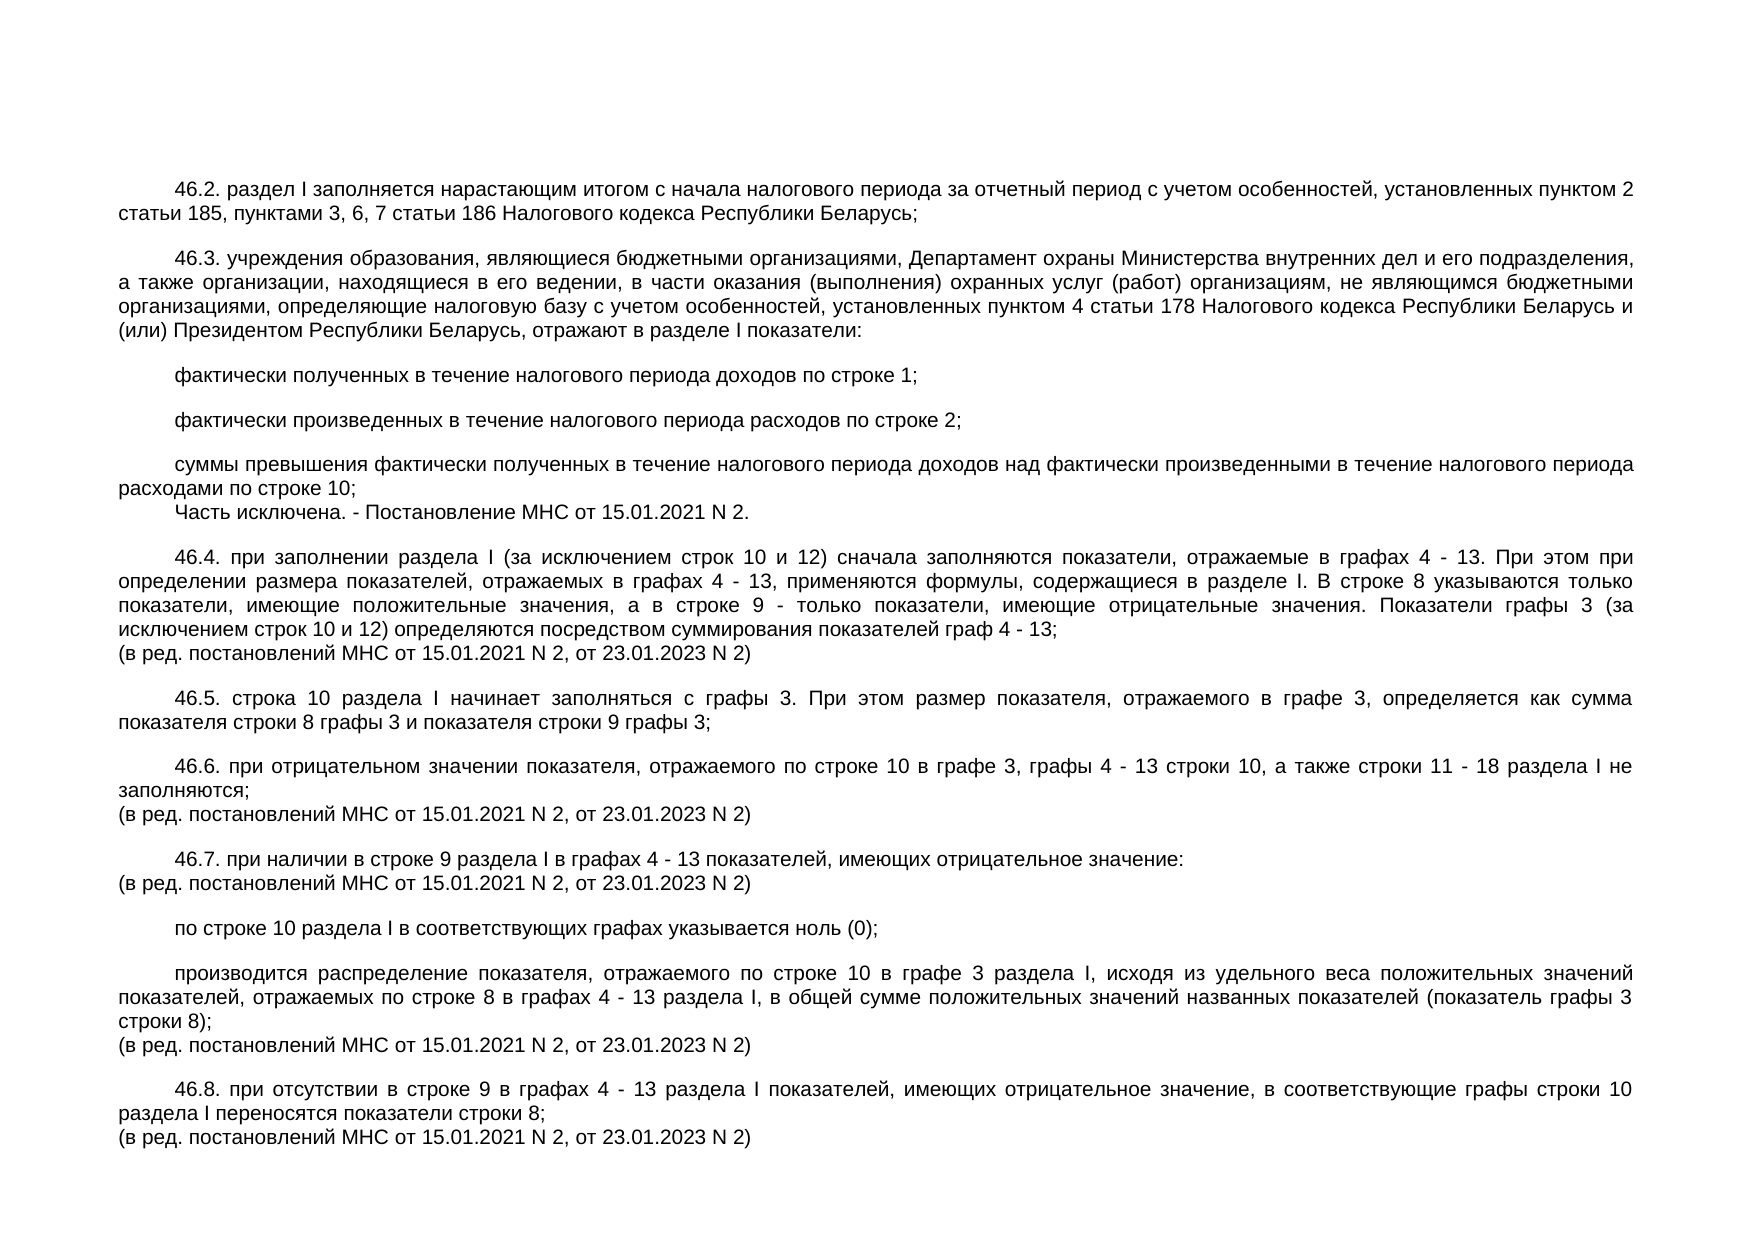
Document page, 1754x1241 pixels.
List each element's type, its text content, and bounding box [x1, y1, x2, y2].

text 46.6. при отрицательном значении показателя, отражаемого по строке 10 в графе 3, графы 4 - 13 строки 10, а также строки 11 - 18 раздела I не заполняются; [118, 754, 1636, 802]
text производится распределение показателя, отражаемого по строке 10 в графе 3 раздела I, исходя из удельного веса положительных значений показателей, отражаемых по строке 8 в графах 4 - 13 раздела I, в общей сумме положительных значений названных показателей (показатель графы 3 строки 8); [118, 961, 1636, 1032]
text 46.5. строка 10 раздела I начинает заполняться с графы 3. При этом размер показателя, отражаемого в графе 3, определяется как сумма показателя строки 8 графы 3 и показателя строки 9 графы 3; [118, 686, 1636, 733]
text фактически произведенных в течение налогового периода расходов по строке 2; [118, 407, 1636, 431]
text по строке 10 раздела I в соответствующих графах указывается ноль (0); [118, 916, 1636, 940]
text 46.7. при наличии в строке 9 раздела I в графах 4 - 13 показателей, имеющих отрицательное значение: [118, 847, 1636, 871]
text 46.8. при отсутствии в строке 9 в графах 4 - 13 раздела I показателей, имеющих отрицательное значение, в соответствующие графы строки 10 раздела I переносятся показатели строки 8; [118, 1077, 1636, 1125]
text суммы превышения фактически полученных в течение налогового периода доходов над фактически произведенными в течение налогового периода расходами по строке 10; [118, 452, 1636, 500]
text 46.3. учреждения образования, являющиеся бюджетными организациями, Департамент охраны Министерства внутренних дел и его подразделения, а также организации, находящиеся в его ведении, в части оказания (выполнения) охранных услуг (работ) организациям, не являющимся бюджетными организациями, определяющие налоговую базу с учетом особенностей, установленных пунктом 4 статьи 178 Налогового кодекса Республики Беларусь и (или) Президентом Республики Беларусь, отражают в разделе I показатели: [118, 246, 1636, 342]
text (в ред. постановлений МНС от 15.01.2021 N 2, от 23.01.2023 N 2) [118, 802, 1636, 826]
text (в ред. постановлений МНС от 15.01.2021 N 2, от 23.01.2023 N 2) [118, 641, 1636, 665]
text (в ред. постановлений МНС от 15.01.2021 N 2, от 23.01.2023 N 2) [118, 1032, 1636, 1056]
text (в ред. постановлений МНС от 15.01.2021 N 2, от 23.01.2023 N 2) [118, 1125, 1636, 1149]
text 46.2. раздел I заполняется нарастающим итогом с начала налогового периода за отчетный период с учетом особенностей, установленных пунктом 2 статьи 185, пунктами 3, 6, 7 статьи 186 Налогового кодекса Республики Беларусь; [118, 177, 1636, 225]
text Часть исключена. - Постановление МНС от 15.01.2021 N 2. [118, 500, 1636, 524]
text фактически полученных в течение налогового периода доходов по строке 1; [118, 363, 1636, 387]
text (в ред. постановлений МНС от 15.01.2021 N 2, от 23.01.2023 N 2) [118, 871, 1636, 895]
text 46.4. при заполнении раздела I (за исключением строк 10 и 12) сначала заполняются показатели, отражаемые в графах 4 - 13. При этом при определении размера показателей, отражаемых в графах 4 - 13, применяются формулы, содержащиеся в разделе I. В строке 8 указываются только показатели, имеющие положительные значения, а в строке 9 - только показатели, имеющие отрицательные значения. Показатели графы 3 (за исключением строк 10 и 12) определяются посредством суммирования показателей граф 4 - 13; [118, 545, 1636, 641]
